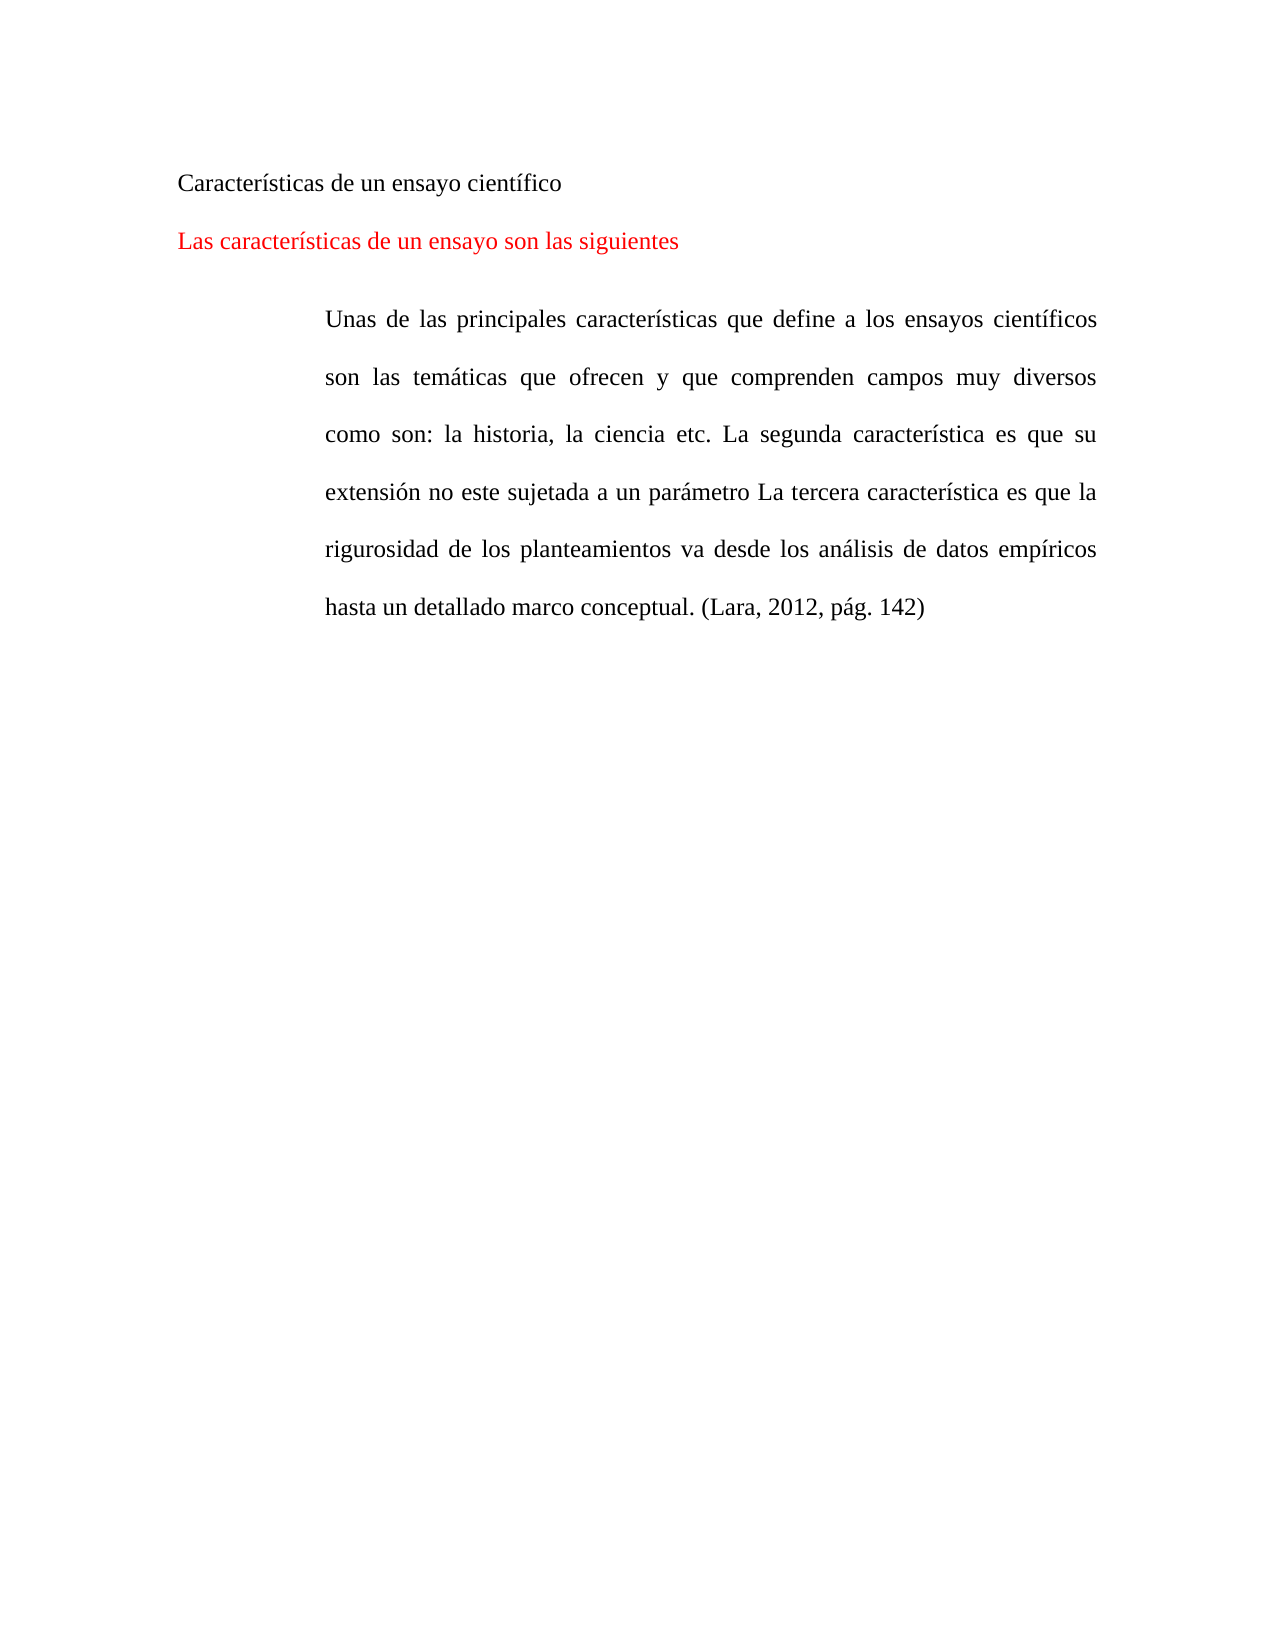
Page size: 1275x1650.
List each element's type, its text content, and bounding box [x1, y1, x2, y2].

subtitle Características de un ensayo científico [177, 168, 1098, 197]
text Unas de las principales características que define a los ensayos científicos son las temáticas que ofrecen y que comprenden campos muy diversos como son: la historia, la ciencia etc. La segunda característica es que su extensión no este sujetada a un parámetro La tercera característica es que la rigurosidad de los planteamientos va desde los análisis de datos empíricos hasta un detallado marco conceptual. [325, 304, 1098, 621]
text Las características de un ensayo son las siguientes [177, 226, 1098, 255]
